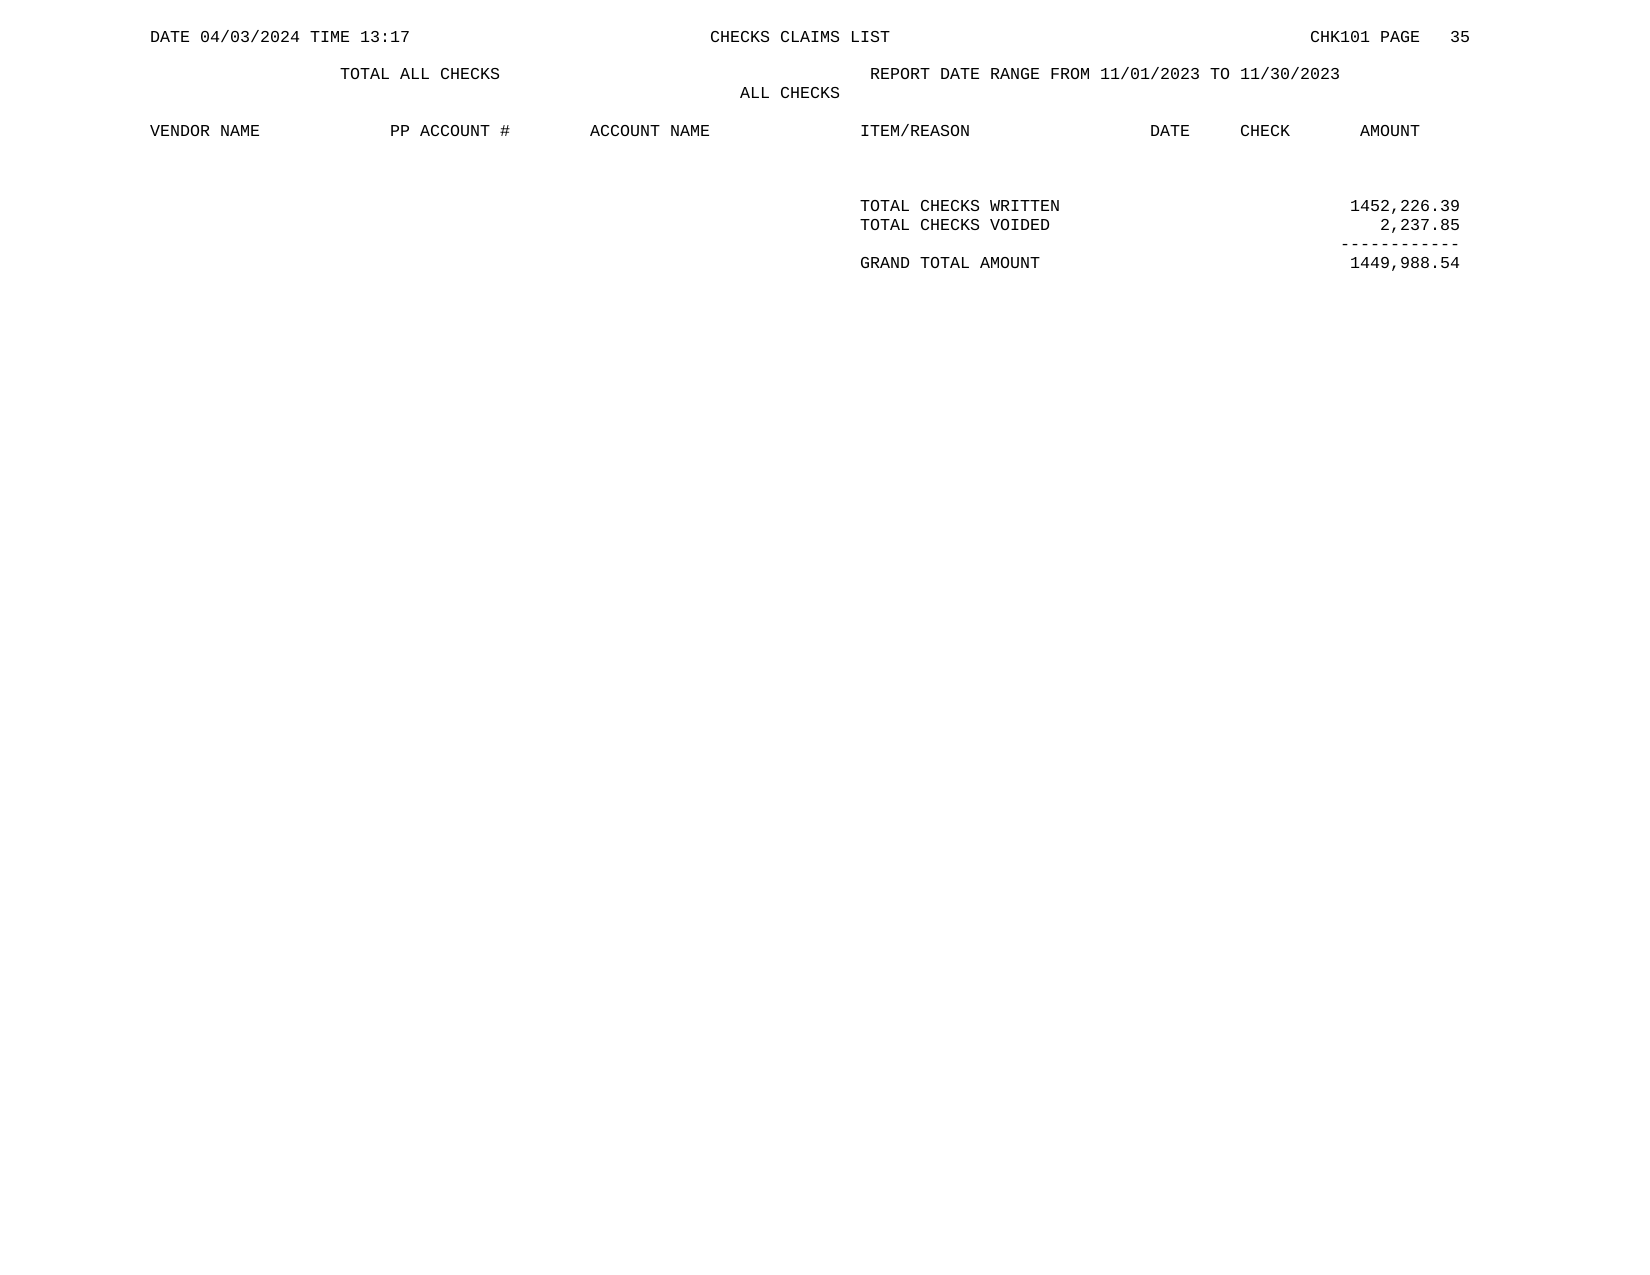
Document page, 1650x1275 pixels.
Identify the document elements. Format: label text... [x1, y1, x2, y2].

text VENDOR NAME PP ACCOUNT # ACCOUNT NAME ITEM/REASON DATE CHECK AMOUNT [150, 122, 1500, 141]
text DATE 04/03/2024 TIME 13:17 CHECKS CLAIMS LIST CHK101 PAGE 35 [150, 28, 1500, 47]
text TOTAL CHECKS VOIDED 2,237.85 [150, 217, 1500, 236]
text GRAND TOTAL AMOUNT 1449,988.54 [150, 254, 1500, 273]
text TOTAL CHECKS WRITTEN 1452,226.39 [150, 198, 1500, 217]
text TOTAL ALL CHECKS REPORT DATE RANGE FROM 11/01/2023 TO 11/30/2023 [150, 66, 1500, 85]
text ALL CHECKS [150, 85, 1500, 103]
text ------------ [150, 236, 1500, 254]
